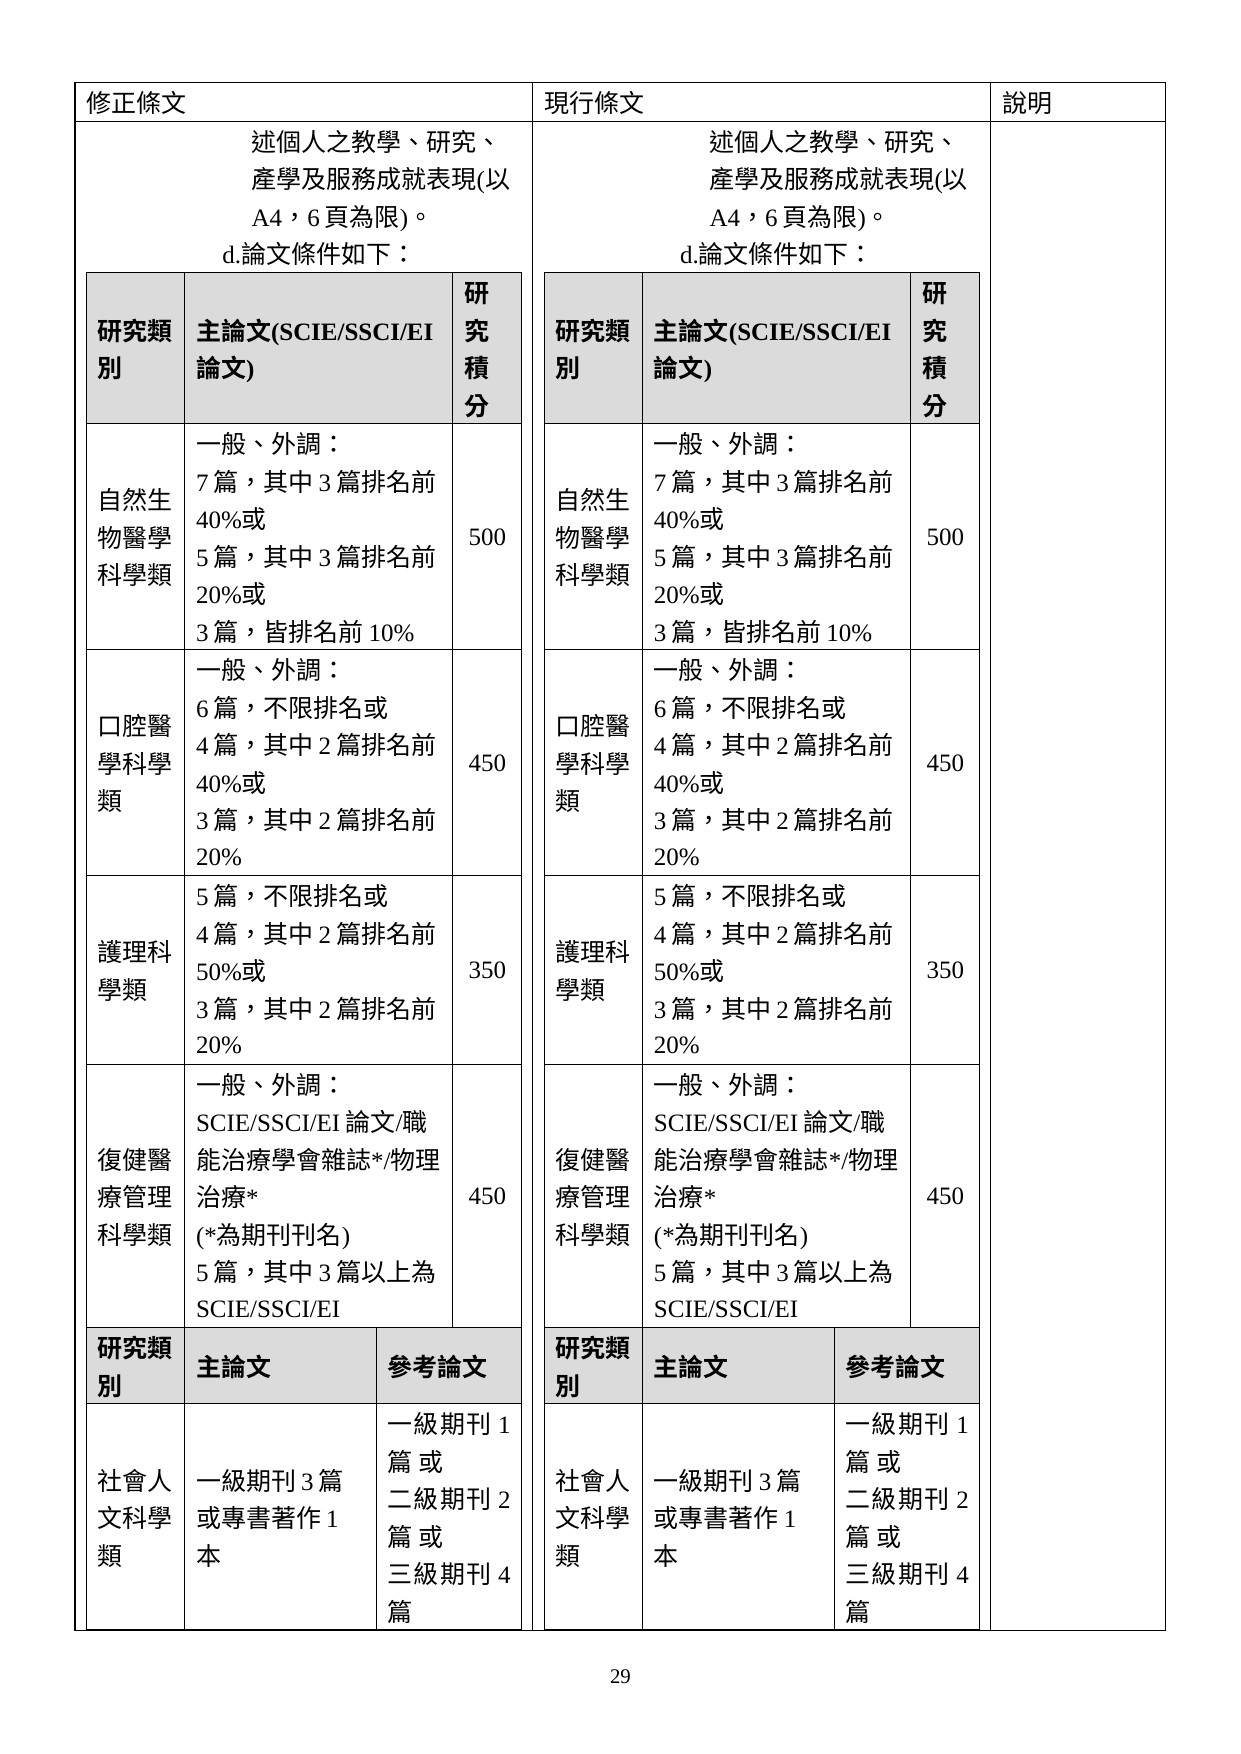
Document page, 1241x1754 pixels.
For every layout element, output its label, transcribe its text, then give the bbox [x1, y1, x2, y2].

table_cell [991, 122, 1165, 1630]
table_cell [533, 122, 990, 1630]
table_header 現行條文 [533, 83, 990, 121]
table_header 說明 [991, 83, 1165, 121]
table_header 修正條文 [76, 83, 532, 121]
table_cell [76, 122, 532, 1630]
